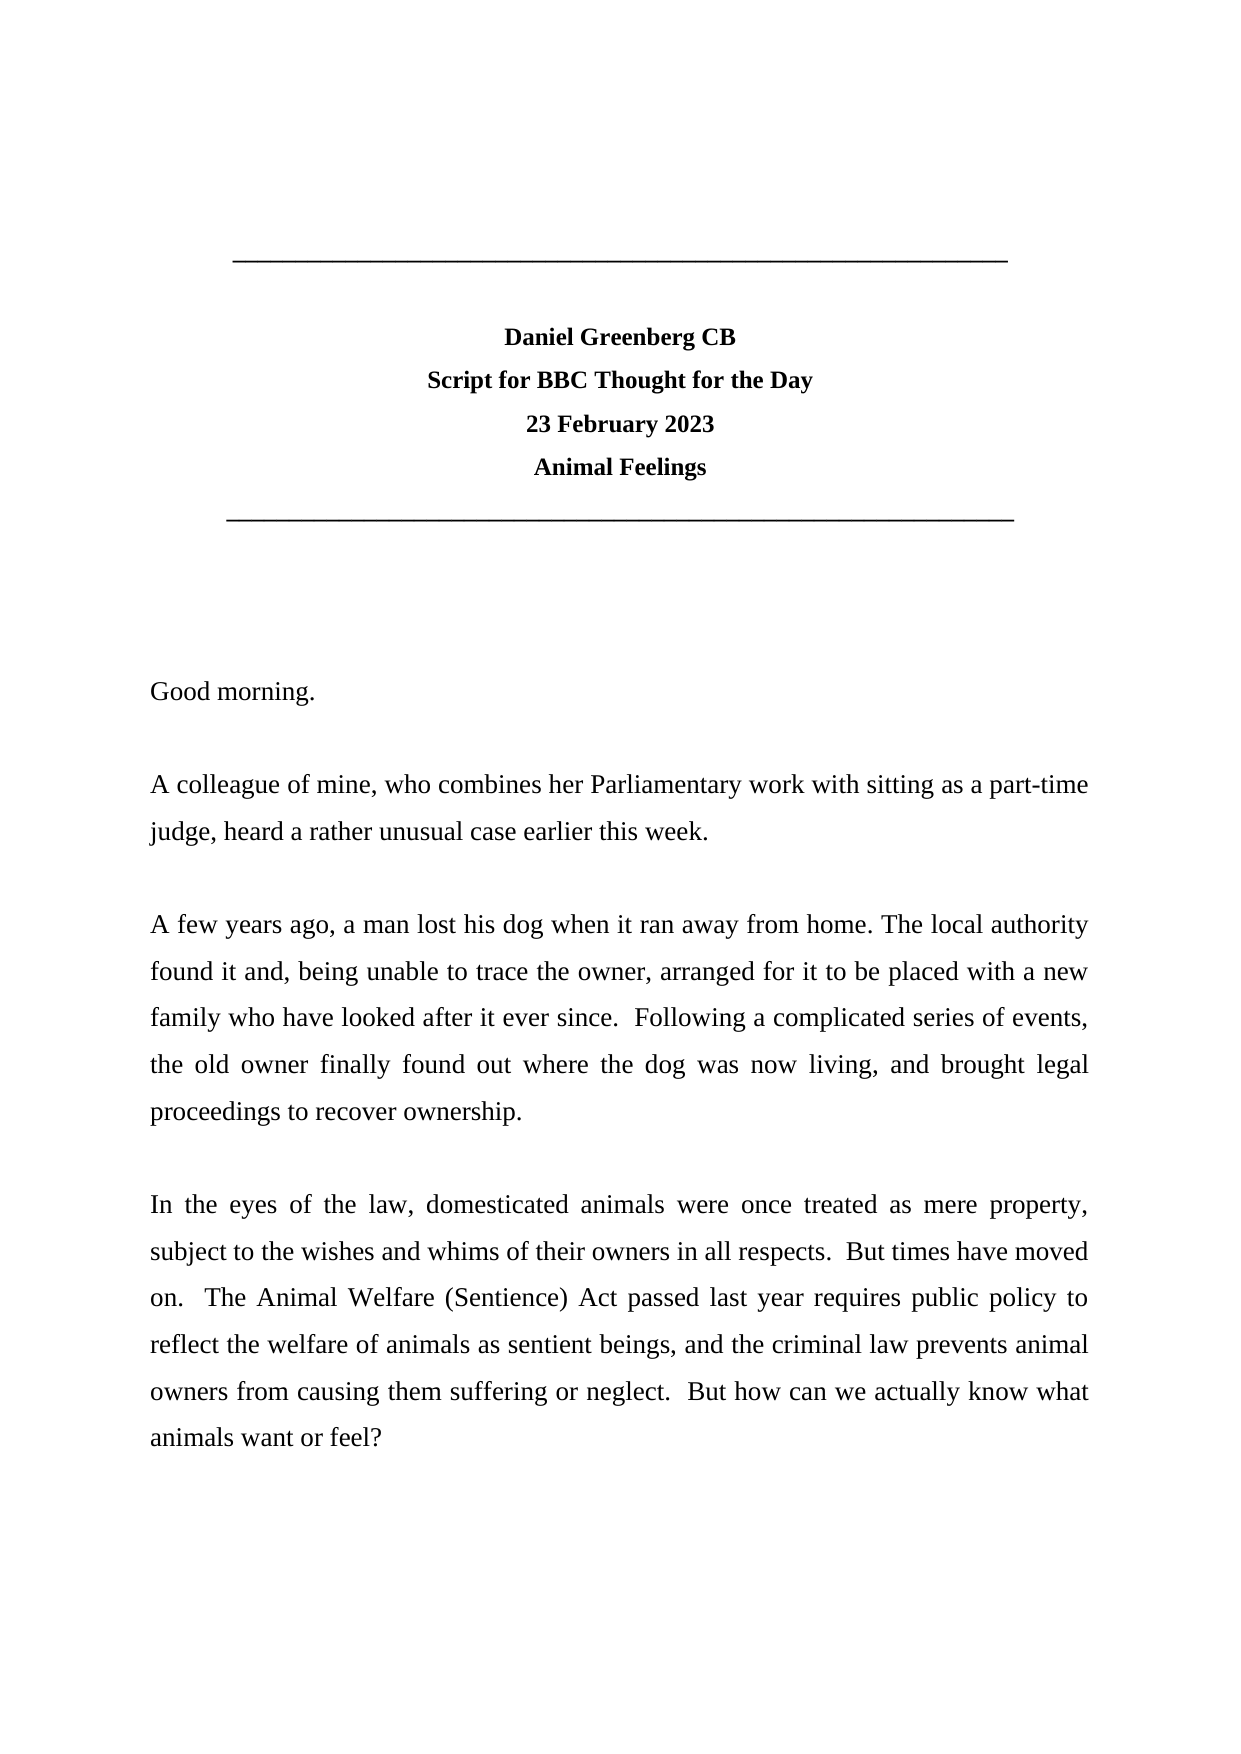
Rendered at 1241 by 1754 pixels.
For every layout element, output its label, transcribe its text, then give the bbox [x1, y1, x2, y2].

text Animal Feelings [150, 452, 1090, 481]
text Good morning. [150, 674, 1090, 706]
text 23 February 2023 [150, 409, 1090, 437]
text Script for BBC Thought for the Day [150, 366, 1090, 394]
text Daniel Greenberg CB [150, 322, 1090, 351]
text A few years ago, a man lost his dog when it ran away from home. The local authority found it and, being unable to trace the owner, arranged for it to be placed with a new family who have looked after it ever since. Following a complicated series of events, the old owner finally found out where the dog was now living, and brought legal proceedings to recover ownership. [150, 908, 1090, 1126]
text _______________________________________________________________ [150, 495, 1090, 524]
text A colleague of mine, who combines her Parliamentary work with sitting as a part-time judge, heard a rather unusual case earlier this week. [150, 768, 1090, 846]
text ______________________________________________________________ [150, 236, 1090, 265]
text In the eyes of the law, domesticated animals were once treated as mere property, subject to the wishes and whims of their owners in all respects. But times have moved on. The Animal Welfare (Sentience) Act passed last year requires public policy to reflect the welfare of animals as sentient beings, and the criminal law prevents animal owners from causing them suffering or neglect. But how can we actually know what animals want or feel? [150, 1188, 1090, 1452]
